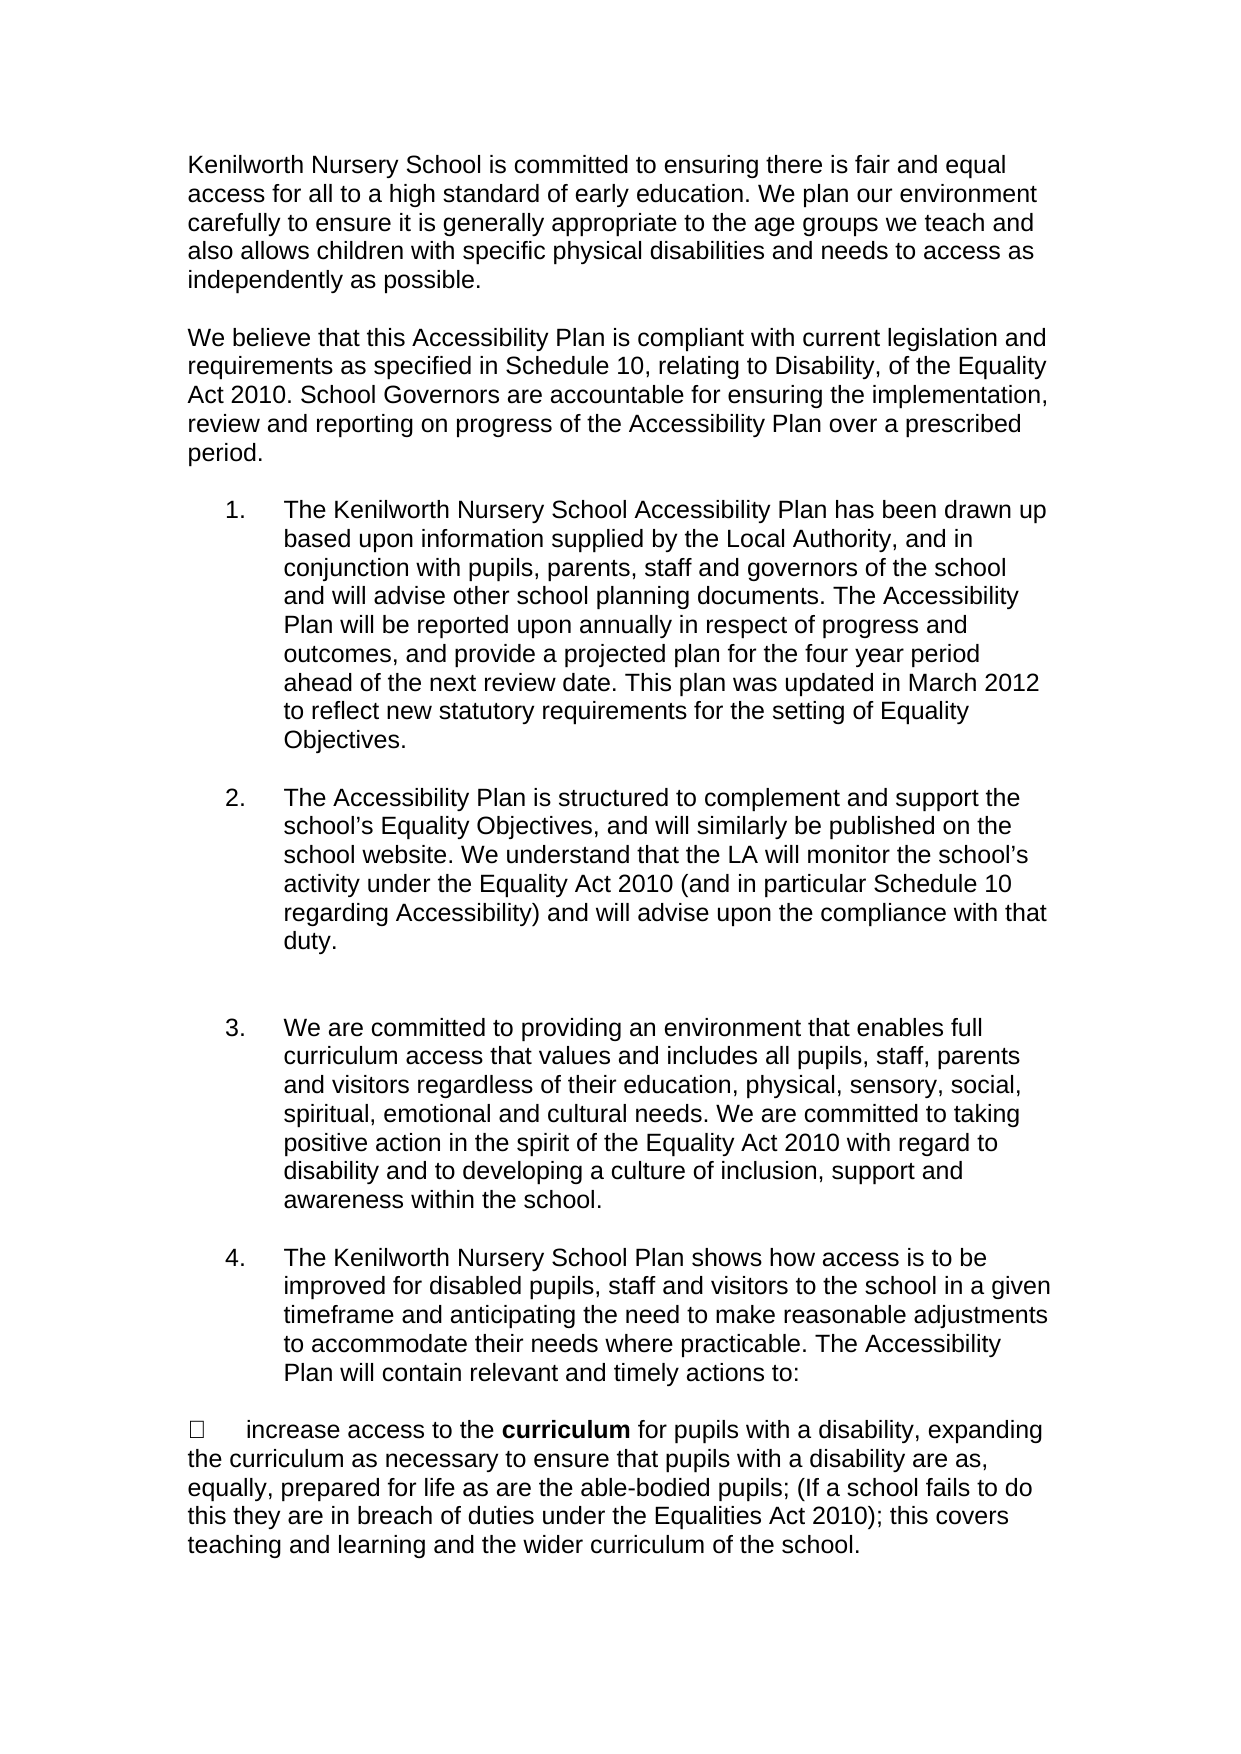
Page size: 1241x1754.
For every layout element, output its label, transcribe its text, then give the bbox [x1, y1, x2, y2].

text  increase access to the curriculum for pupils with a disability, expanding the curriculum as necessary to ensure that pupils with a disability are as, equally, prepared for life as are the able-bodied pupils; (If a school fails to do this they are in breach of duties under the Equalities Act 2010); this covers teaching and learning and the wider curriculum of the school. [187, 1415, 1053, 1559]
text We believe that this Accessibility Plan is compliant with current legislation and requirements as specified in Schedule 10, relating to Disability, of the Equality Act 2010. School Governors are accountable for ensuring the implementation, review and reporting on progress of the Accessibility Plan over a prescribed period. [187, 322, 1053, 466]
text Kenilworth Nursery School is committed to ensuring there is fair and equal access for all to a high standard of early education. We plan our environment carefully to ensure it is generally appropriate to the age groups we teach and also allows children with specific physical disabilities and needs to access as independently as possible. [187, 150, 1053, 294]
list The Kenilworth Nursery School Accessibility Plan has been drawn up based upon information supplied by the Local Authority, and in conjunction with pupils, parents, staff and governors of the school and will advise other school planning documents. The Accessibility Plan will be reported upon annually in respect of progress and outcomes, and provide a projected plan for the four year period ahead of the next review date. This plan was updated in March 2012 to reflect new statutory requirements for the setting of Equality Objectives. [225, 495, 1053, 754]
list The Kenilworth Nursery School Plan shows how access is to be improved for disabled pupils, staff and visitors to the school in a given timeframe and anticipating the need to make reasonable adjustments to accommodate their needs where practicable. The Accessibility Plan will contain relevant and timely actions to: [225, 1242, 1053, 1386]
list We are committed to providing an environment that enables full curriculum access that values and includes all pupils, staff, parents and visitors regardless of their education, physical, sensory, social, spiritual, emotional and cultural needs. We are committed to taking positive action in the spirit of the Equality Act 2010 with regard to disability and to developing a culture of inclusion, support and awareness within the school. [225, 1012, 1053, 1214]
list The Accessibility Plan is structured to complement and support the school’s Equality Objectives, and will similarly be published on the school website. We understand that the LA will monitor the school’s activity under the Equality Act 2010 (and in particular Schedule 10 regarding Accessibility) and will advise upon the compliance with that duty. [225, 782, 1053, 955]
